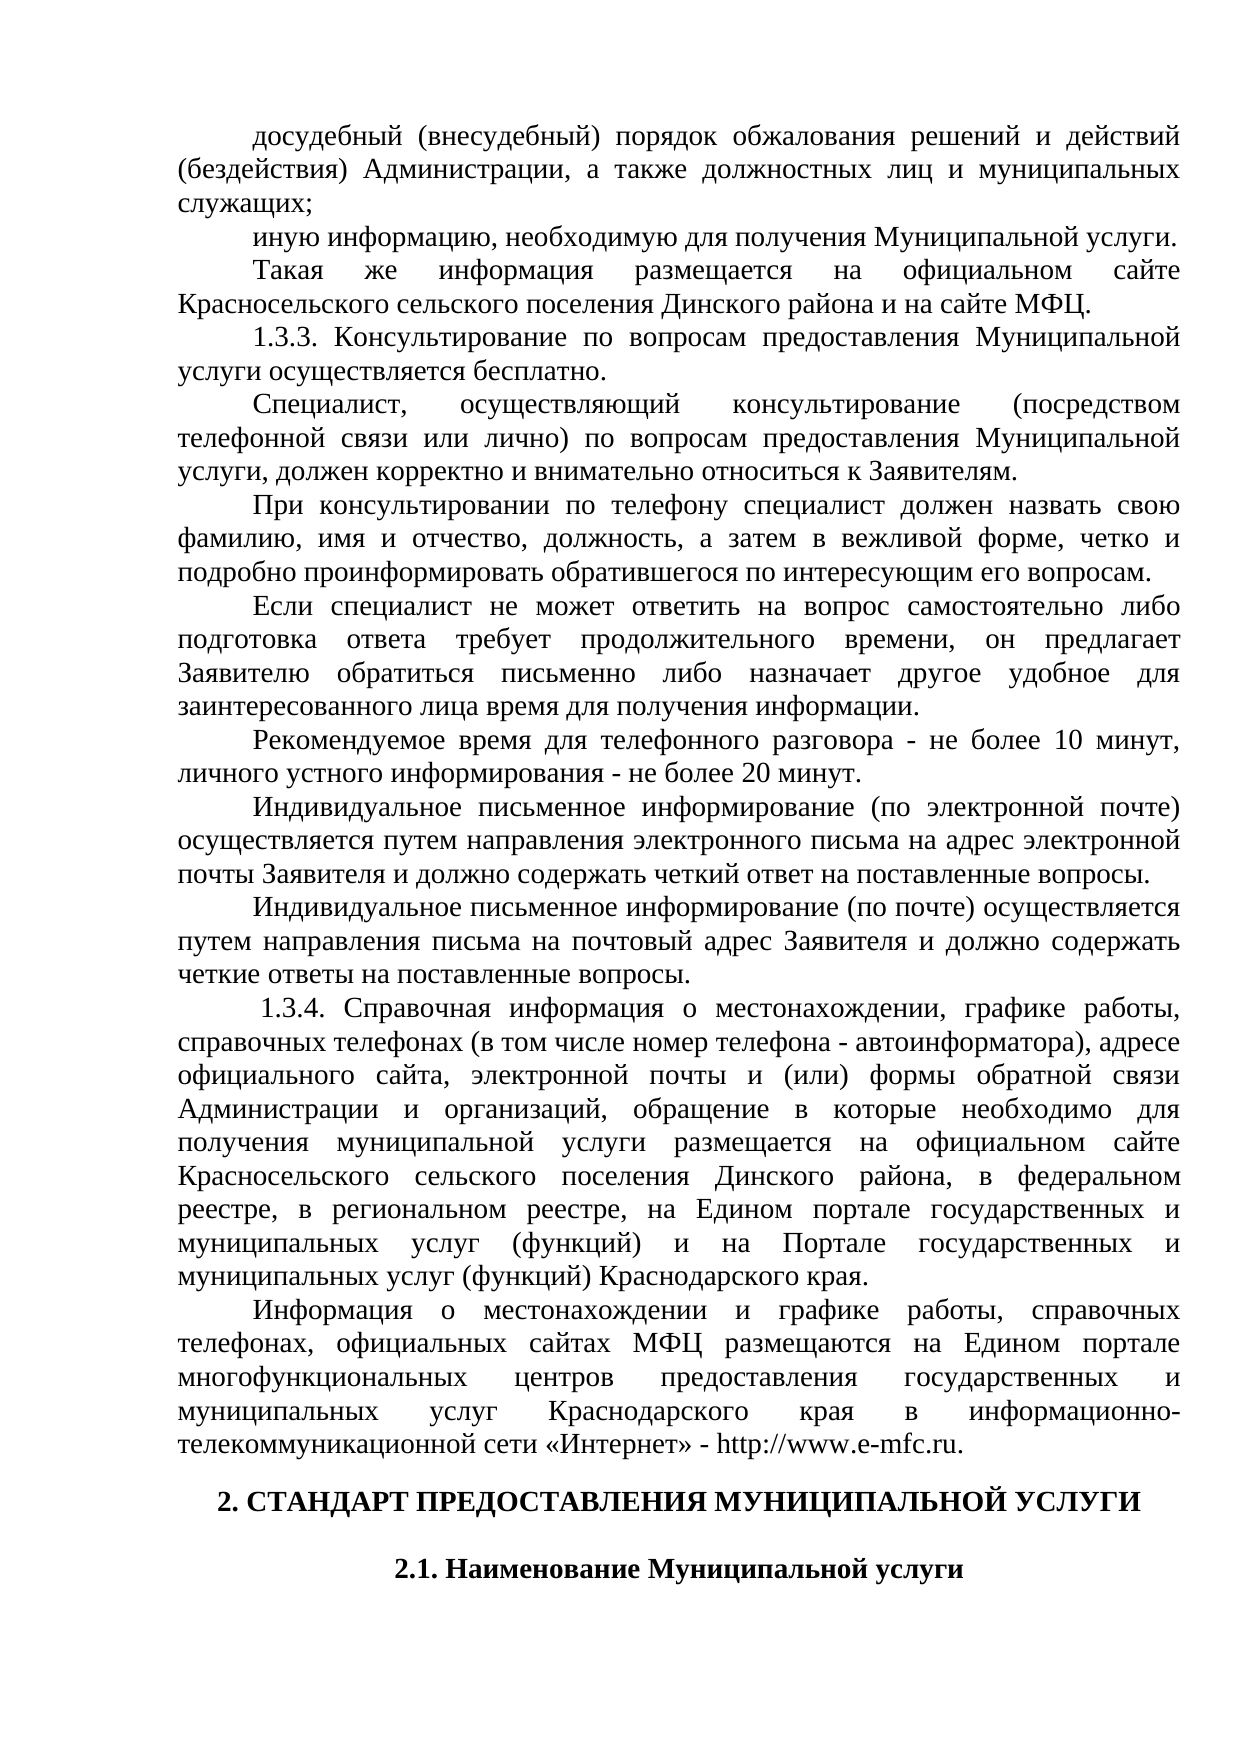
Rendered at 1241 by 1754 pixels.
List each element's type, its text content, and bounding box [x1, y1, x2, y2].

text При консультировании по телефону специалист должен назвать свою фамилию, имя и отчество, должность, а затем в вежливой форме, четко и подробно проинформировать обратившегося по интересующим его вопросам. [177, 487, 1181, 588]
text Такая же информация размещается на официальном сайте Красносельского сельского поселения Динского района и на сайте МФЦ. [177, 252, 1181, 319]
text Информация о местонахождении и графике работы, справочных телефонах, официальных сайтах МФЦ размещаются на Едином портале многофункциональных центров предоставления государственных и муниципальных услуг Краснодарского края в информационно-телекоммуникационной сети «Интернет» - http://www.e-mfc.ru. [177, 1292, 1181, 1460]
text 2. СТАНДАРТ ПРЕДОСТАВЛЕНИЯ МУНИЦИПАЛЬНОЙ УСЛУГИ [177, 1484, 1181, 1517]
text Рекомендуемое время для телефонного разговора - не более 10 минут, личного устного информирования - не более 20 минут. [177, 722, 1181, 789]
text Индивидуальное письменное информирование (по электронной почте) осуществляется путем направления электронного письма на адрес электронной почты Заявителя и должно содержать четкий ответ на поставленные вопросы. [177, 789, 1181, 889]
text досудебный (внесудебный) порядок обжалования решений и действий (бездействия) Администрации, а также должностных лиц и муниципальных служащих; [177, 118, 1181, 219]
text 2.1. Наименование Муниципальной услуги [177, 1551, 1181, 1584]
text Специалист, осуществляющий консультирование (посредством телефонной связи или лично) по вопросам предоставления Муниципальной услуги, должен корректно и внимательно относиться к Заявителям. [177, 386, 1181, 487]
text 1.3.4. Справочная информация о местонахождении, графике работы, справочных телефонах (в том числе номер телефона - автоинформатора), адресе официального сайта, электронной почты и (или) формы обратной связи Администрации и организаций, обращение в которые необходимо для получения муниципальной услуги размещается на официальном сайте Красносельского сельского поселения Динского района, в федеральном реестре, в региональном реестре, на Едином портале государственных и муниципальных услуг (функций) и на Портале государственных и муниципальных услуг (функций) Краснодарского края. [177, 990, 1181, 1292]
text Если специалист не может ответить на вопрос самостоятельно либо подготовка ответа требует продолжительного времени, он предлагает Заявителю обратиться письменно либо назначает другое удобное для заинтересованного лица время для получения информации. [177, 588, 1181, 722]
text иную информацию, необходимую для получения Муниципальной услуги. [177, 219, 1181, 252]
text 1.3.3. Консультирование по вопросам предоставления Муниципальной услуги осуществляется бесплатно. [177, 319, 1181, 386]
text Индивидуальное письменное информирование (по почте) осуществляется путем направления письма на почтовый адрес Заявителя и должно содержать четкие ответы на поставленные вопросы. [177, 889, 1181, 990]
